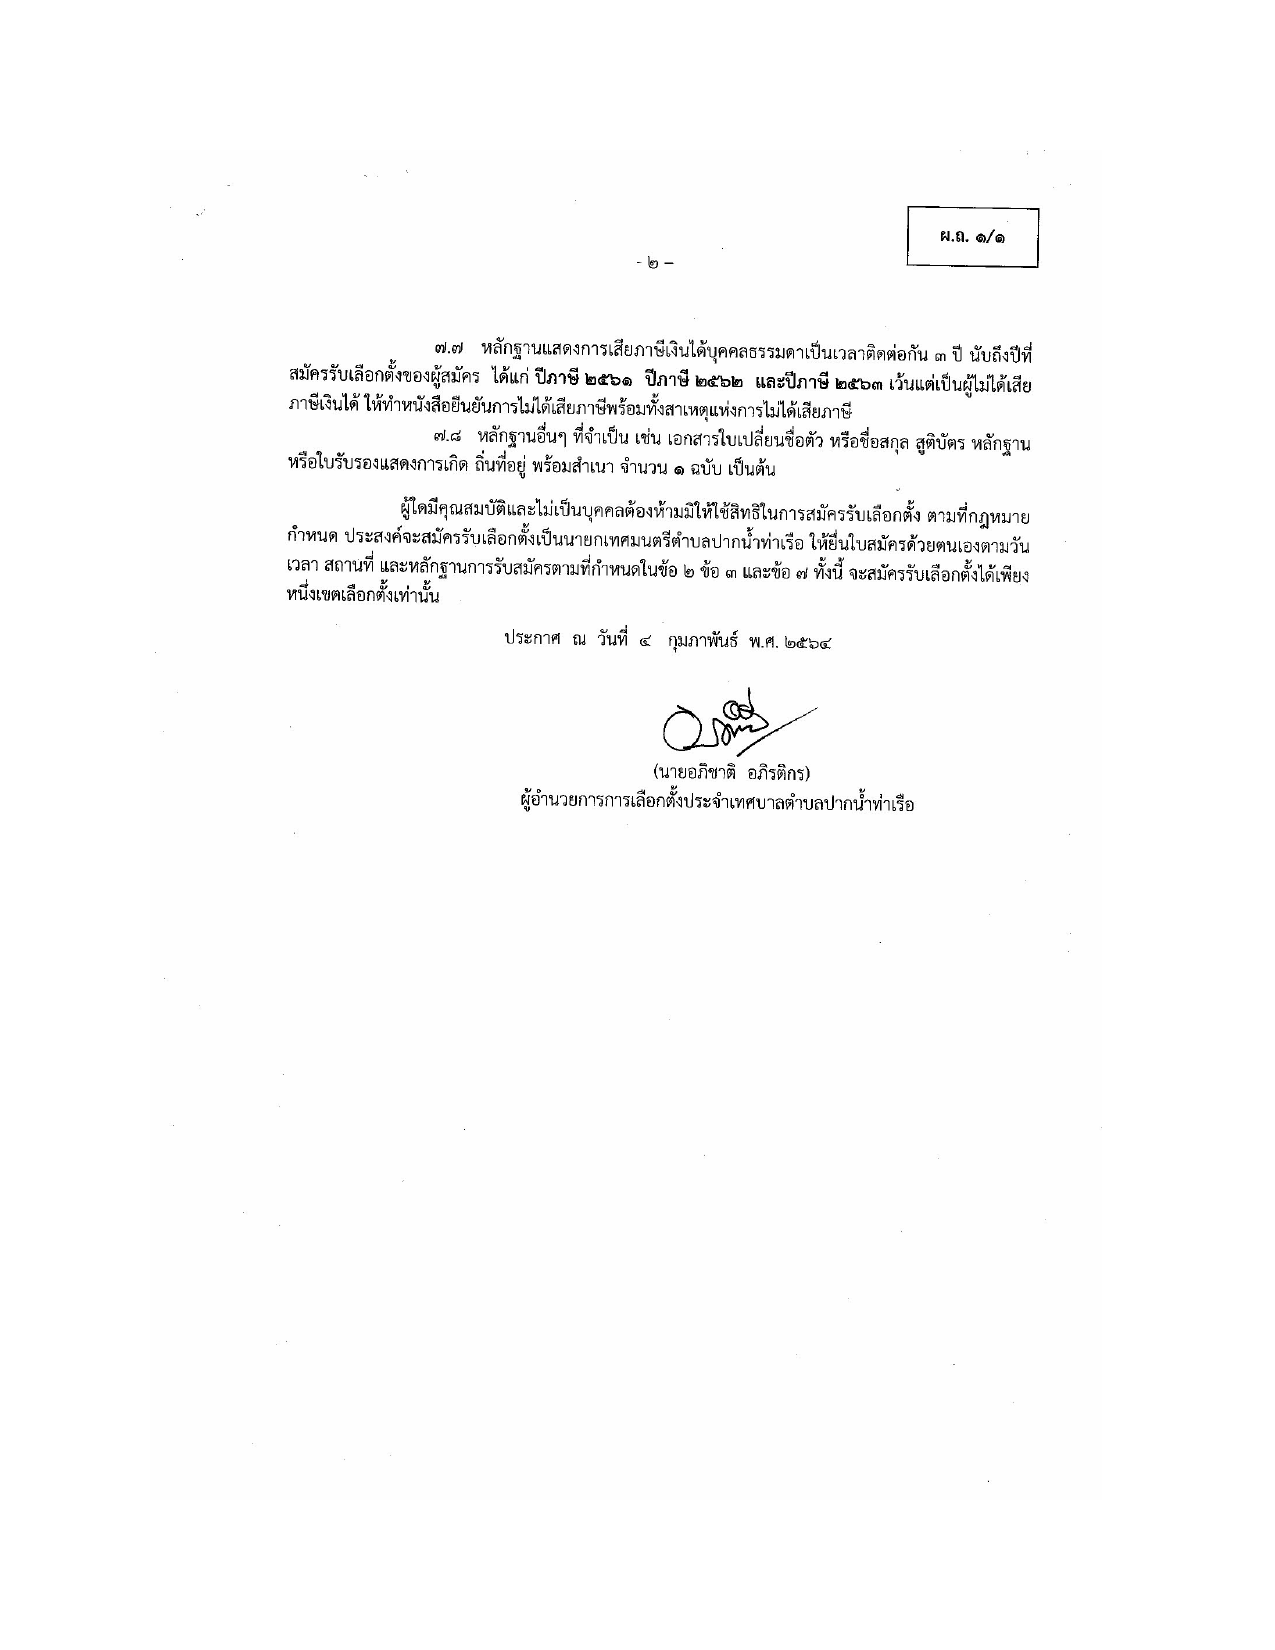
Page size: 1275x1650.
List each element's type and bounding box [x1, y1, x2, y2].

picture [150, 150, 1102, 1500]
